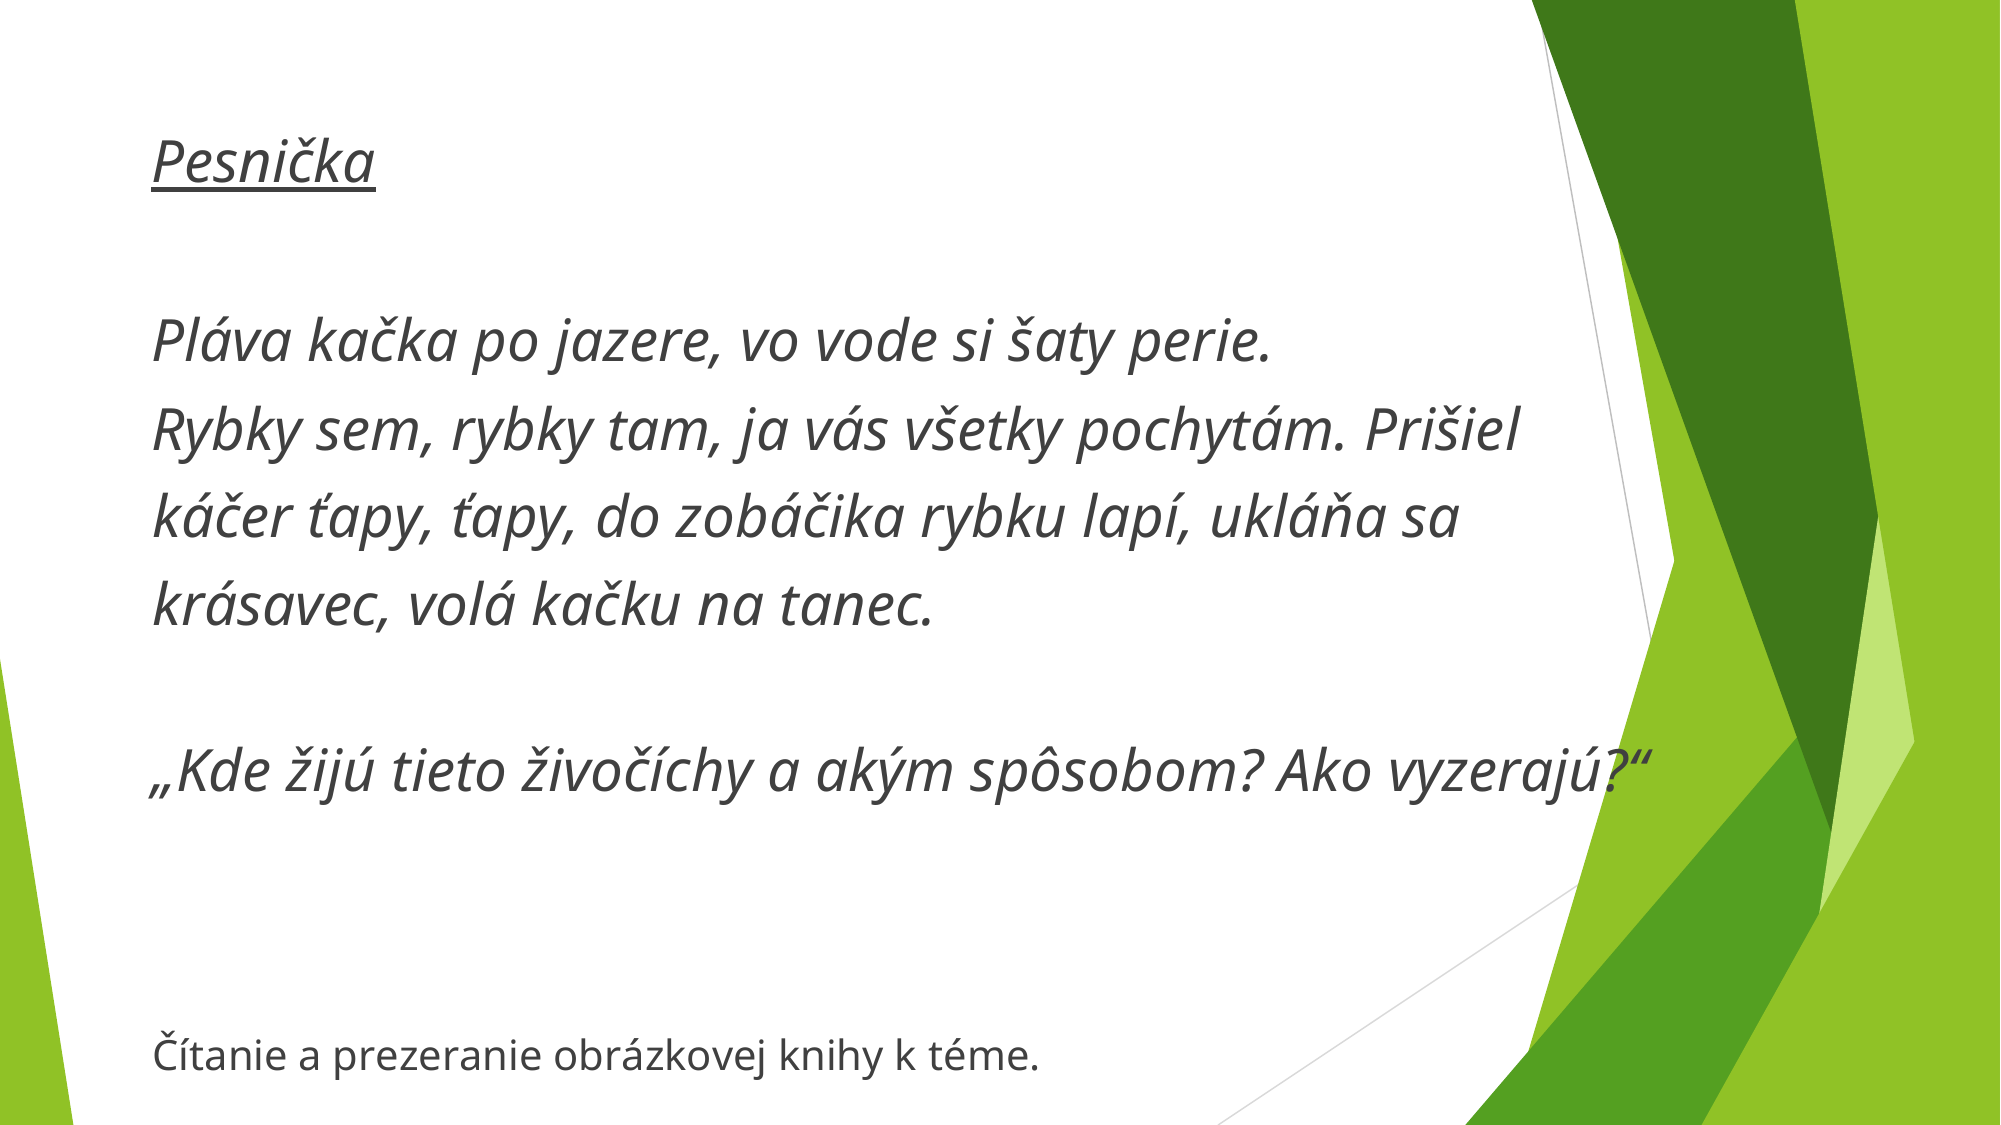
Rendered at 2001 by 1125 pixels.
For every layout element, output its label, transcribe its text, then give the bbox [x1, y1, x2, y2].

text Rybky sem, rybky tam, ja vás všetky pochytám. Prišiel káčer ťapy, ťapy, do zobáčika rybku lapí, ukláňa sa krásavec, volá kačku na tanec. [151, 388, 1563, 642]
text Čítanie a prezeranie obrázkovej knihy k téme. [152, 1026, 1811, 1083]
text Pláva kačka po jazere, vo vode si šaty perie. [151, 299, 1811, 378]
text Pesnička [151, 121, 1811, 200]
text „Kde žijú tieto živočíchy a akým spôsobom? Ako vyzerajú?“ [151, 729, 1811, 808]
